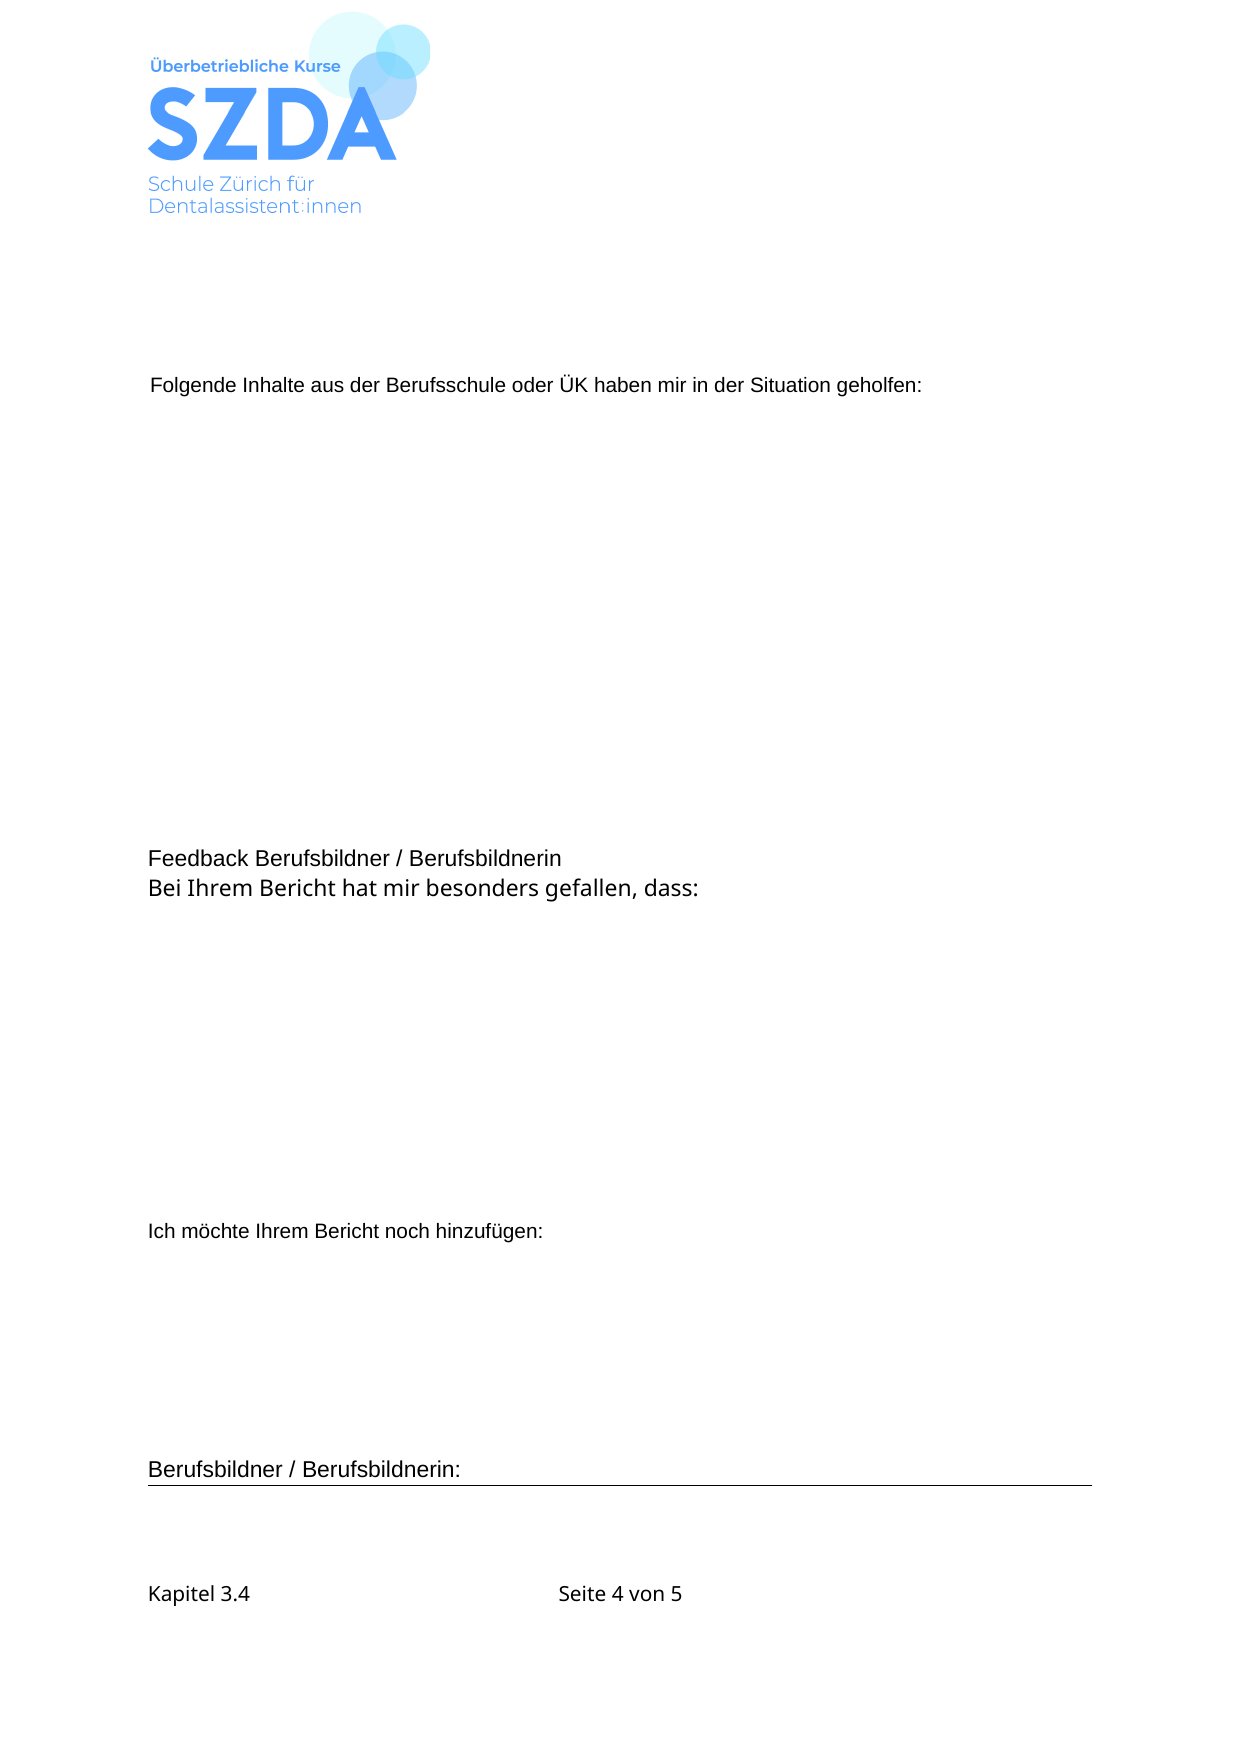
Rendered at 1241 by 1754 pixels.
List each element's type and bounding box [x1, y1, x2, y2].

picture [147, 11, 431, 213]
